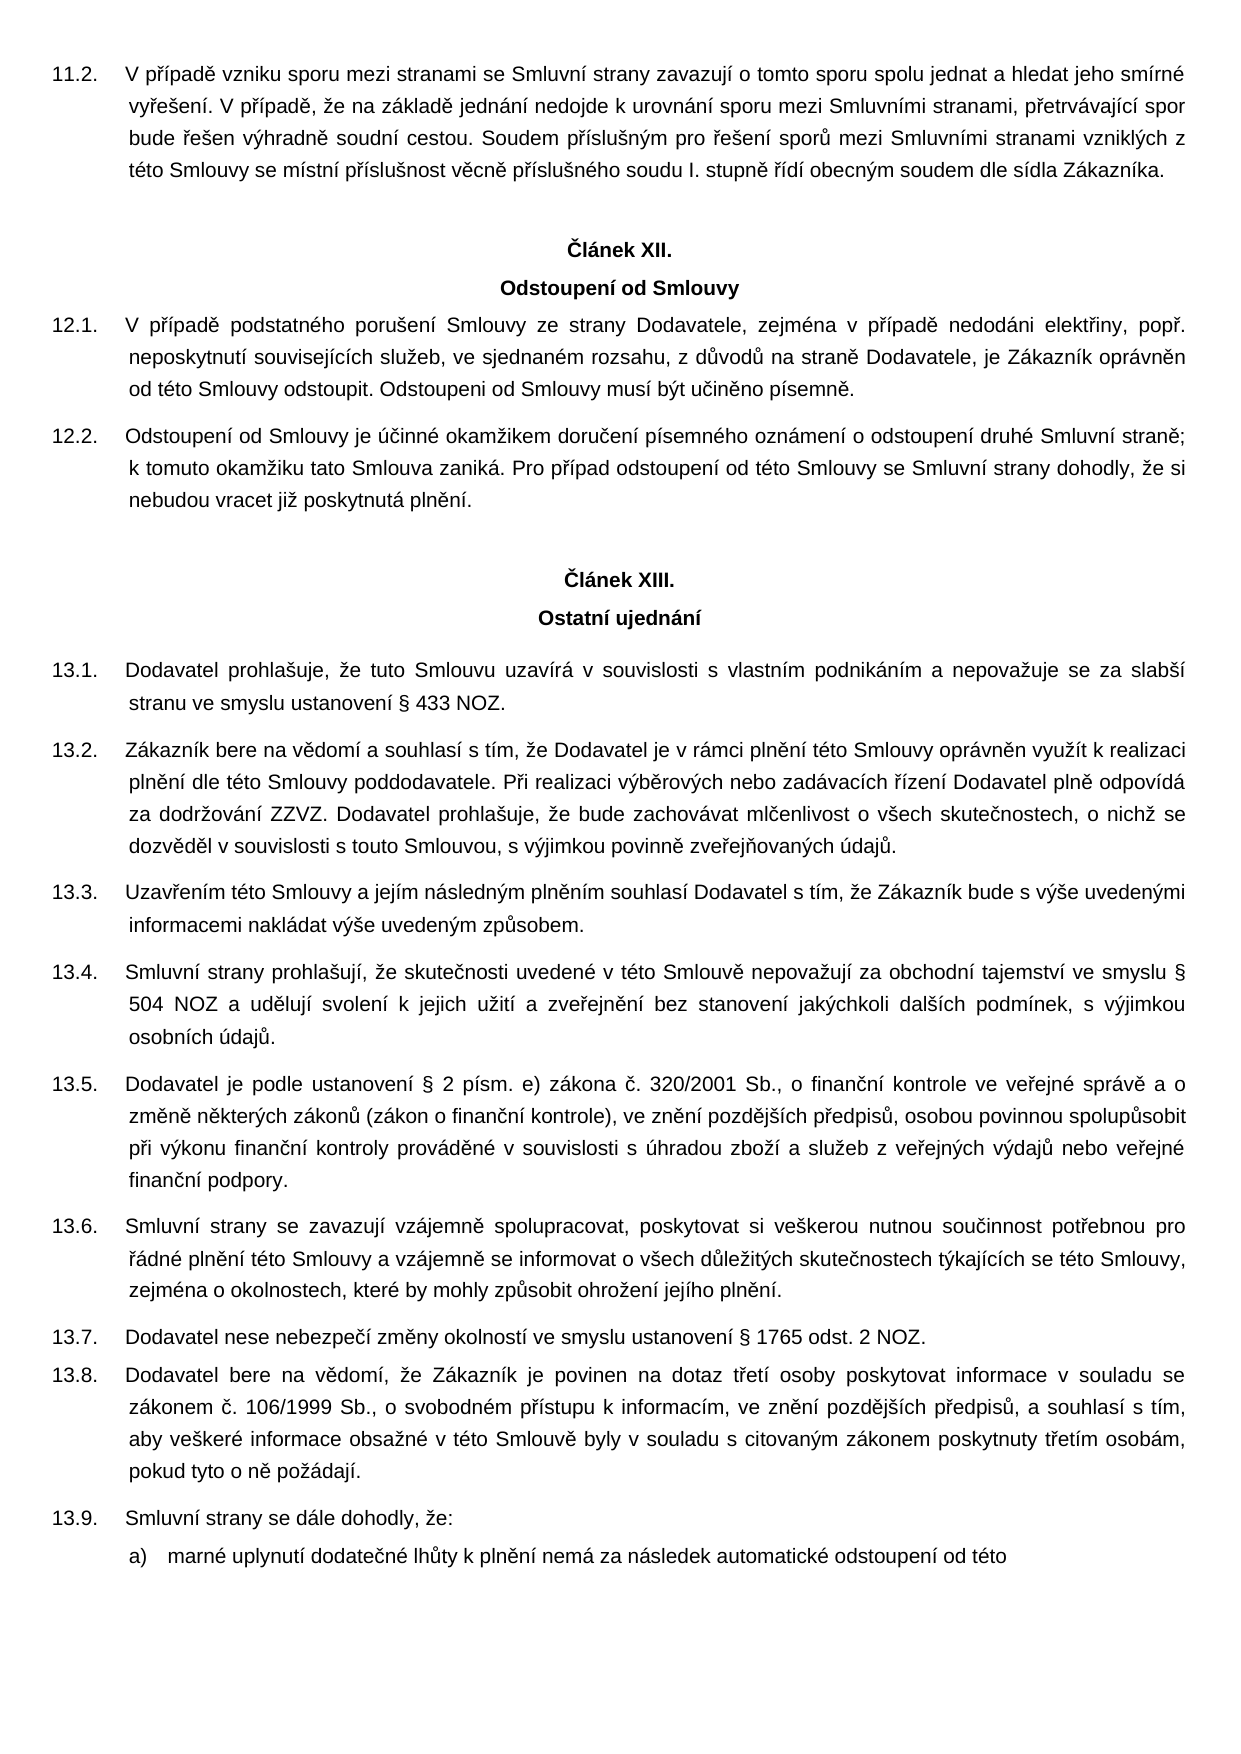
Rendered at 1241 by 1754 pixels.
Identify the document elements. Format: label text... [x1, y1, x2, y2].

list Zákazník bere na vědomí a souhlasí s tím, že Dodavatel je v rámci plnění této Smlouvy oprávněn využít k realizaci plnění dle této Smlouvy poddodavatele. Při realizaci výběrových nebo zadávacích řízení Dodavatel plně odpovídá za dodržování ZZVZ. Dodavatel prohlašuje, že bude zachovávat mlčenlivost o všech skutečnostech, o nichž se dozvěděl v souvislosti s touto Smlouvou, s výjimkou povinně zveřejňovaných údajů. [52, 732, 1187, 860]
list V případě podstatného porušení Smlouvy ze strany Dodavatele, zejména v případě nedodáni elektřiny, popř. neposkytnutí souvisejících služeb, ve sjednaném rozsahu, z důvodů na straně Dodavatele, je Zákazník oprávněn od této Smlouvy odstoupit. Odstoupeni od Smlouvy musí být učiněno písemně. [52, 307, 1187, 403]
subtitle Odstoupení od Smlouvy [52, 276, 1187, 299]
list Smluvní strany se zavazují vzájemně spolupracovat, poskytovat si veškerou nutnou součinnost potřebnou pro řádné plnění této Smlouvy a vzájemně se informovat o všech důležitých skutečnostech týkajících se této Smlouvy, zejména o okolnostech, které by mohly způsobit ohrožení jejího plnění. [52, 1208, 1187, 1304]
list Uzavřením této Smlouvy a jejím následným plněním souhlasí Dodavatel s tím, že Zákazník bude s výše uvedenými informacemi nakládat výše uvedeným způsobem. [52, 874, 1187, 939]
list Dodavatel nese nebezpečí změny okolností ve smyslu ustanovení § 1765 odst. 2 NOZ. [52, 1326, 1187, 1349]
list Odstoupení od Smlouvy je účinné okamžikem doručení písemného oznámení o odstoupení druhé Smluvní straně; k tomuto okamžiku tato Smlouva zaniká. Pro případ odstoupení od této Smlouvy se Smluvní strany dohodly, že si nebudou vracet již poskytnutá plnění. [52, 418, 1187, 514]
subtitle Ostatní ujednání [52, 607, 1187, 630]
list Smluvní strany se dále dohodly, že: [52, 1506, 1187, 1530]
list Smluvní strany prohlašují, že skutečnosti uvedené v této Smlouvě nepovažují za obchodní tajemství ve smyslu § 504 NOZ a udělují svolení k jejich užití a zveřejnění bez stanovení jakýchkoli dalších podmínek, s výjimkou osobních údajů. [52, 953, 1187, 1051]
list Dodavatel bere na vědomí, že Zákazník je povinen na dotaz třetí osoby poskytovat informace v souladu se zákonem č. 106/1999 Sb., o svobodném přístupu k informacím, ve znění pozdějších předpisů, a souhlasí s tím, aby veškeré informace obsažné v této Smlouvě byly v souladu s citovaným zákonem poskytnuty třetím osobám, pokud tyto o ně požádají. [52, 1357, 1187, 1485]
subtitle Článek XII. [52, 238, 1187, 262]
list Dodavatel je podle ustanovení § 2 písm. e) zákona č. 320/2001 Sb., o finanční kontrole ve veřejné správě a o změně některých zákonů (zákon o finanční kontrole), ve znění pozdějších předpisů, osobou povinnou spolupůsobit při výkonu finanční kontroly prováděné v souvislosti s úhradou zboží a služeb z veřejných výdajů nebo veřejné finanční podpory. [52, 1066, 1187, 1194]
list marné uplynutí dodatečné lhůty k plnění nemá za následek automatické odstoupení od této [129, 1544, 1187, 1568]
list V případě vzniku sporu mezi stranami se Smluvní strany zavazují o tomto sporu spolu jednat a hledat jeho smírné vyřešení. V případě, že na základě jednání nedojde k urovnání sporu mezi Smluvními stranami, přetrvávající spor bude řešen výhradně soudní cestou. Soudem příslušným pro řešení sporů mezi Smluvními stranami vzniklých z této Smlouvy se místní příslušnost věcně příslušného soudu I. stupně řídí obecným soudem dle sídla Zákazníka. [52, 56, 1187, 183]
list Dodavatel prohlašuje, že tuto Smlouvu uzavírá v souvislosti s vlastním podnikáním a nepovažuje se za slabší stranu ve smyslu ustanovení § 433 NOZ. [52, 652, 1187, 717]
subtitle Článek XIII. [52, 569, 1187, 592]
